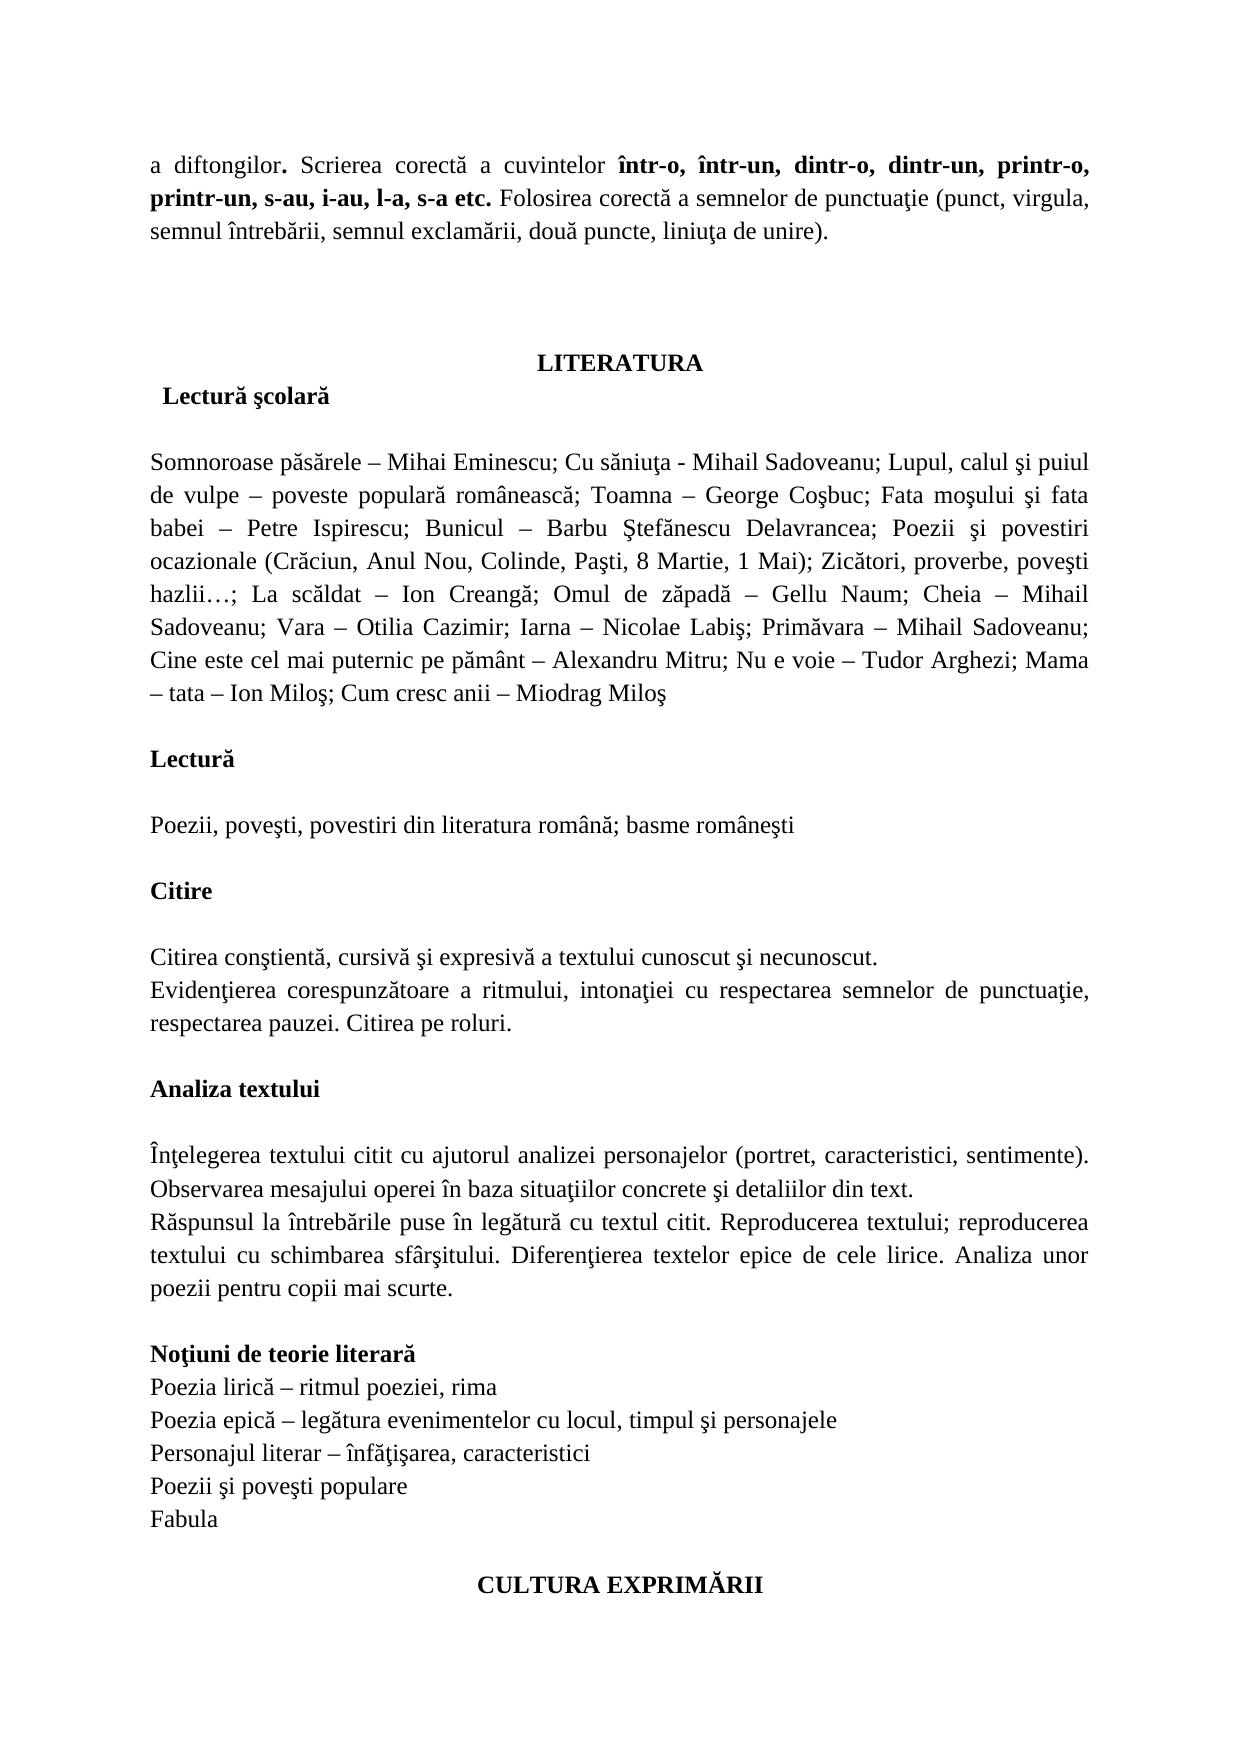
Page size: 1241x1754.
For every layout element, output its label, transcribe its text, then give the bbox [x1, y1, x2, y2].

text Lectură [150, 744, 1090, 773]
text Poezii, poveşti, povestiri din literatura română; basme româneşti [150, 810, 1090, 839]
text Fabula [150, 1504, 1090, 1533]
text Noţiuni de teorie literară [150, 1339, 1090, 1367]
text Răspunsul la întrebările puse în legătură cu textul citit. Reproducerea textului; reproducerea textului cu schimbarea sfârşitului. Diferenţierea textelor epice de cele lirice. Analiza unor poezii pentru copii mai scurte. [150, 1207, 1090, 1301]
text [150, 150, 1090, 245]
text Poezii şi poveşti populare [150, 1471, 1090, 1499]
text Înţelegerea textului citit cu ajutorul analizei personajelor (portret, caracteristici, sentimente). Observarea mesajului operei în baza situaţiilor concrete şi detaliilor din text. [150, 1141, 1090, 1202]
text Evidenţierea corespunzătoare a ritmului, intonaţiei cu respectarea semnelor de punctuaţie, respectarea pauzei. Citirea pe roluri. [150, 976, 1090, 1037]
text Personajul literar – înfăţişarea, caracteristici [150, 1438, 1090, 1467]
text Lectură şcolară [150, 381, 1090, 410]
text Citire [150, 876, 1090, 905]
text LITERATURA [150, 348, 1090, 377]
text Somnoroase păsărele – Mihai Eminescu; Cu săniuţa - Mihail Sadoveanu; Lupul, calul şi puiul de vulpe – poveste populară românească; Toamna – George Coşbuc; Fata moşului şi fata babei – Petre Ispirescu; Bunicul – Barbu Ştefănescu Delavrancea; Poezii şi povestiri ocazionale (Crăciun, Anul Nou, Colinde, Paşti, 8 Martie, 1 Mai); Zicători, proverbe, poveşti hazlii…; La scăldat – Ion Creangă; Omul de zăpadă – Gellu Naum; Cheia – Mihail Sadoveanu; Vara – Otilia Cazimir; Iarna – Nicolae Labiş; Primăvara – Mihail Sadoveanu; Cine este cel mai puternic pe pământ – Alexandru Mitru; Nu e voie – Tudor Arghezi; Mama – tata – Ion Miloş; Cum cresc anii – Miodrag Miloş [150, 447, 1090, 707]
text Analiza textului [150, 1074, 1090, 1103]
text Poezia epică – legătura evenimentelor cu locul, timpul şi personajele [150, 1405, 1090, 1433]
text Poezia lirică – ritmul poeziei, rima [150, 1372, 1090, 1401]
text CULTURA EXPRIMĂRII [150, 1570, 1090, 1599]
text Citirea conştientă, cursivă şi expresivă a textului cunoscut şi necunoscut. [150, 942, 1090, 971]
